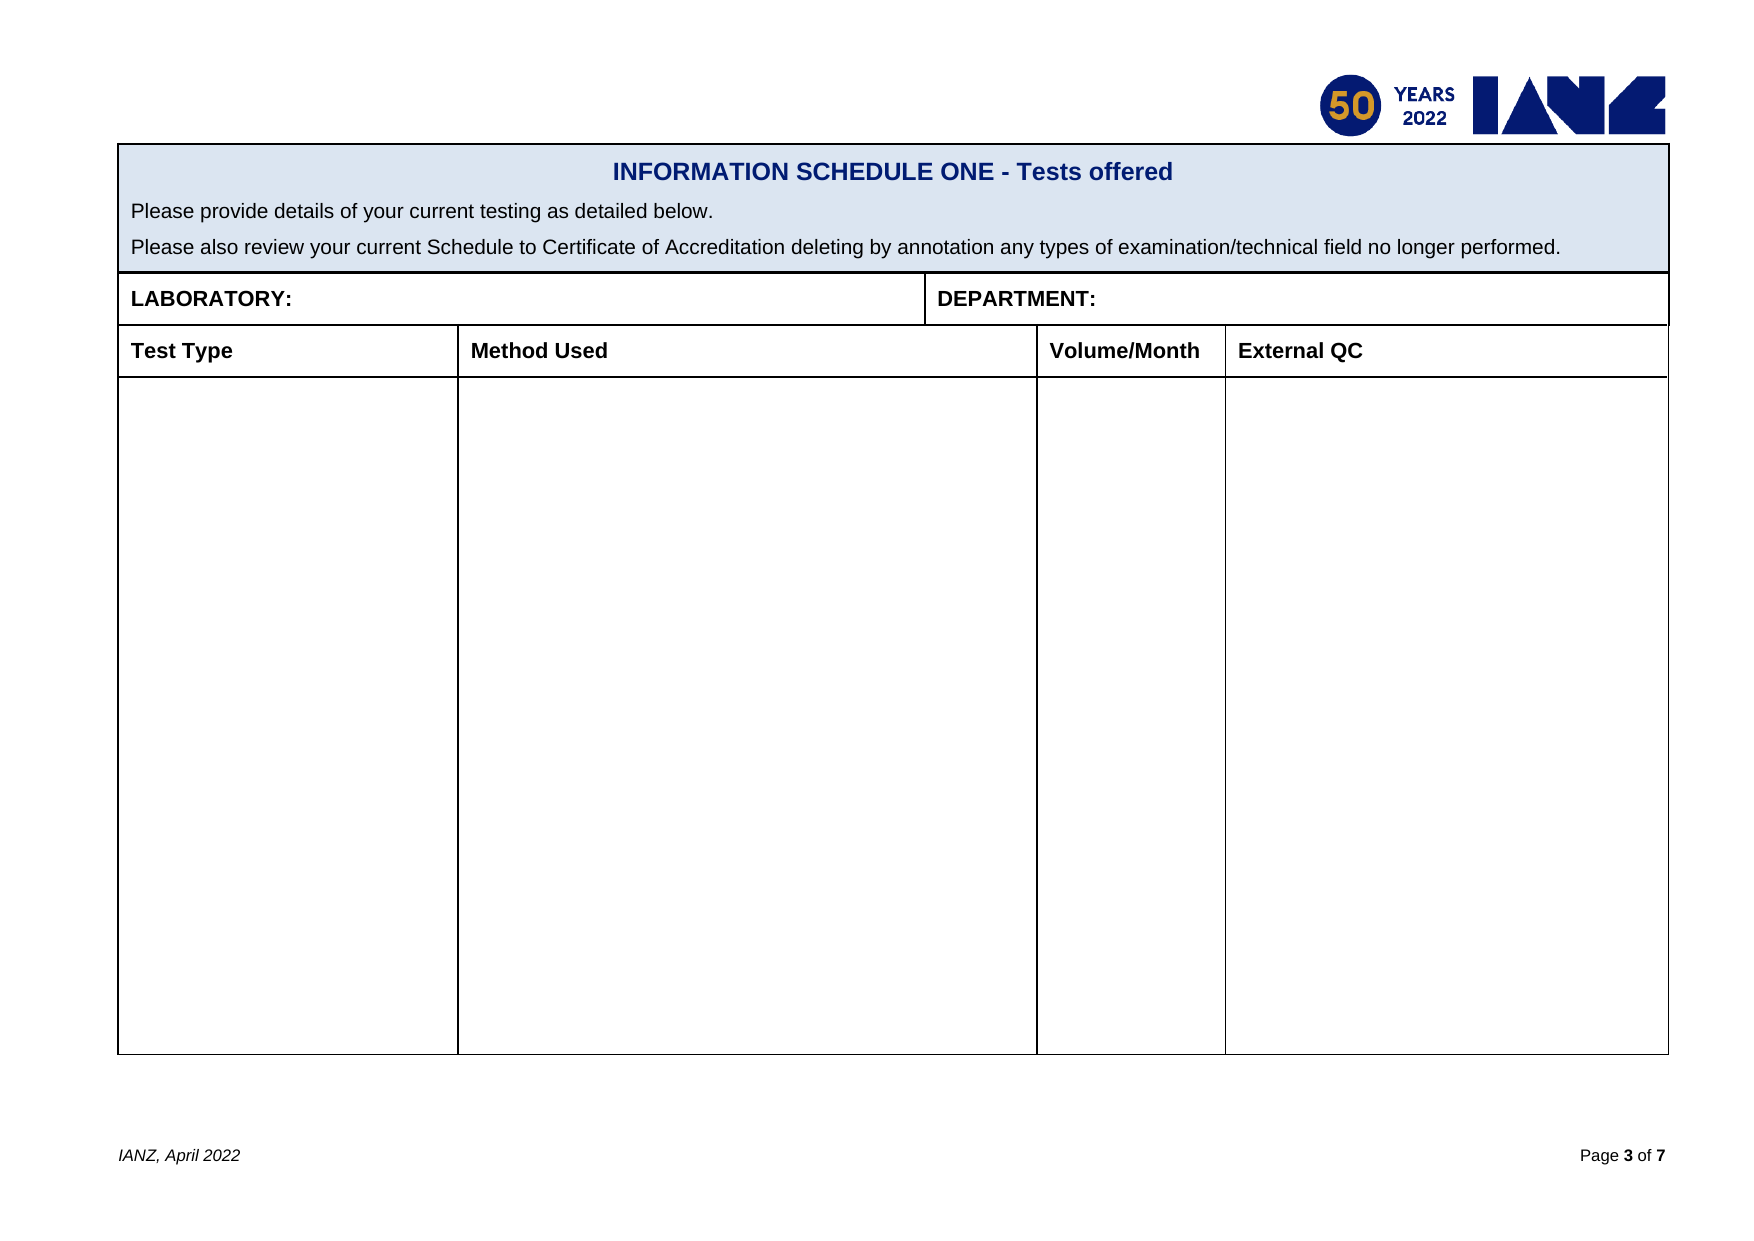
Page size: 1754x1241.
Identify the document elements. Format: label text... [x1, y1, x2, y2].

picture [1318, 73, 1666, 137]
table_cell [1038, 378, 1225, 1053]
table_cell [459, 378, 1036, 1053]
table_cell DEPARTMENT: [926, 274, 1668, 324]
table_cell Test Type [119, 326, 457, 376]
table_cell External QC [1226, 324, 1668, 376]
table_cell LABORATORY: [119, 274, 924, 324]
table_cell Volume/Month [1038, 326, 1225, 376]
table_cell [119, 378, 457, 1053]
table_cell [1226, 376, 1668, 1053]
table_header INFORMATION SCHEDULE ONE - Tests offered Please provide details of your current testing as detailed below. Please also review your current Schedule to Certificate of Accreditation deleting by annotation any types of examination/technical field no longer performed. [119, 145, 1668, 271]
table_cell Method Used [459, 326, 1036, 376]
